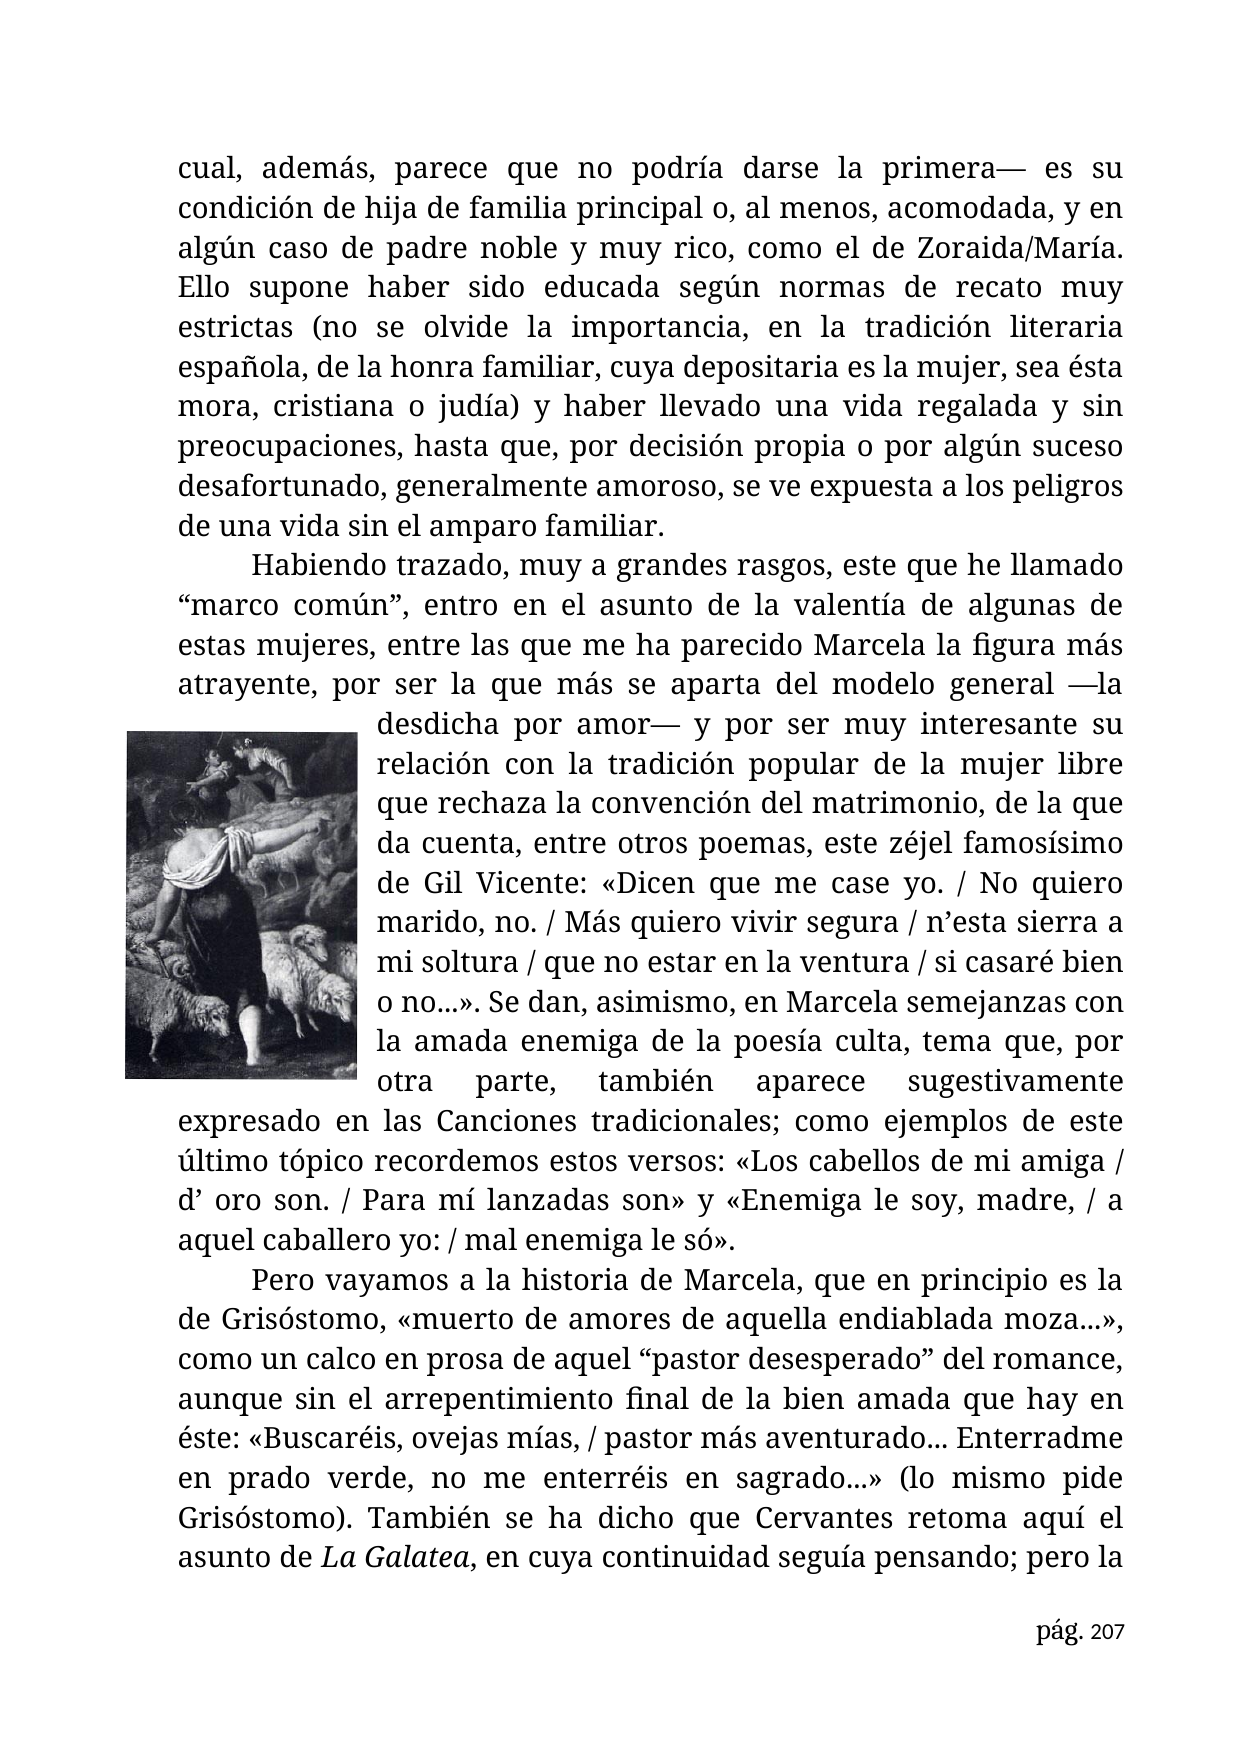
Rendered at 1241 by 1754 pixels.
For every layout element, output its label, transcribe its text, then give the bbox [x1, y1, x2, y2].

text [177, 1259, 1125, 1576]
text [177, 148, 1125, 544]
picture [125, 731, 358, 1080]
text Habiendo trazado, muy a grandes rasgos, este que he llamado “marco común”, entro en el asunto de la valentía de algunas de estas mujeres, entre las que me ha parecido Marcela la figura más atrayente, por ser la que más se aparta del modelo general —la desdicha por amor— y por ser muy interesante su relación con la tradición popular de la mujer libre que rechaza la convención del matrimonio, de la que da cuenta, entre otros poemas, este zéjel famosísimo de Gil Vicente: «Dicen que me case yo. / No quiero marido, no. / Más quiero vivir segura / n’esta sierra a mi soltura / que no estar en la ventura / si casaré bien o no...». Se dan, asimismo, en Marcela semejanzas con la amada enemiga de la poesía culta, tema que, por otra parte, también aparece sugestivamente expresado en las Canciones tradicionales; como ejemplos de este último tópico recordemos estos versos: «Los cabellos de mi amiga / d’ oro son. / Para mí lanzadas son» y «Enemiga le soy, madre, / a aquel caballero yo: / mal enemiga le só». [177, 544, 1125, 1259]
